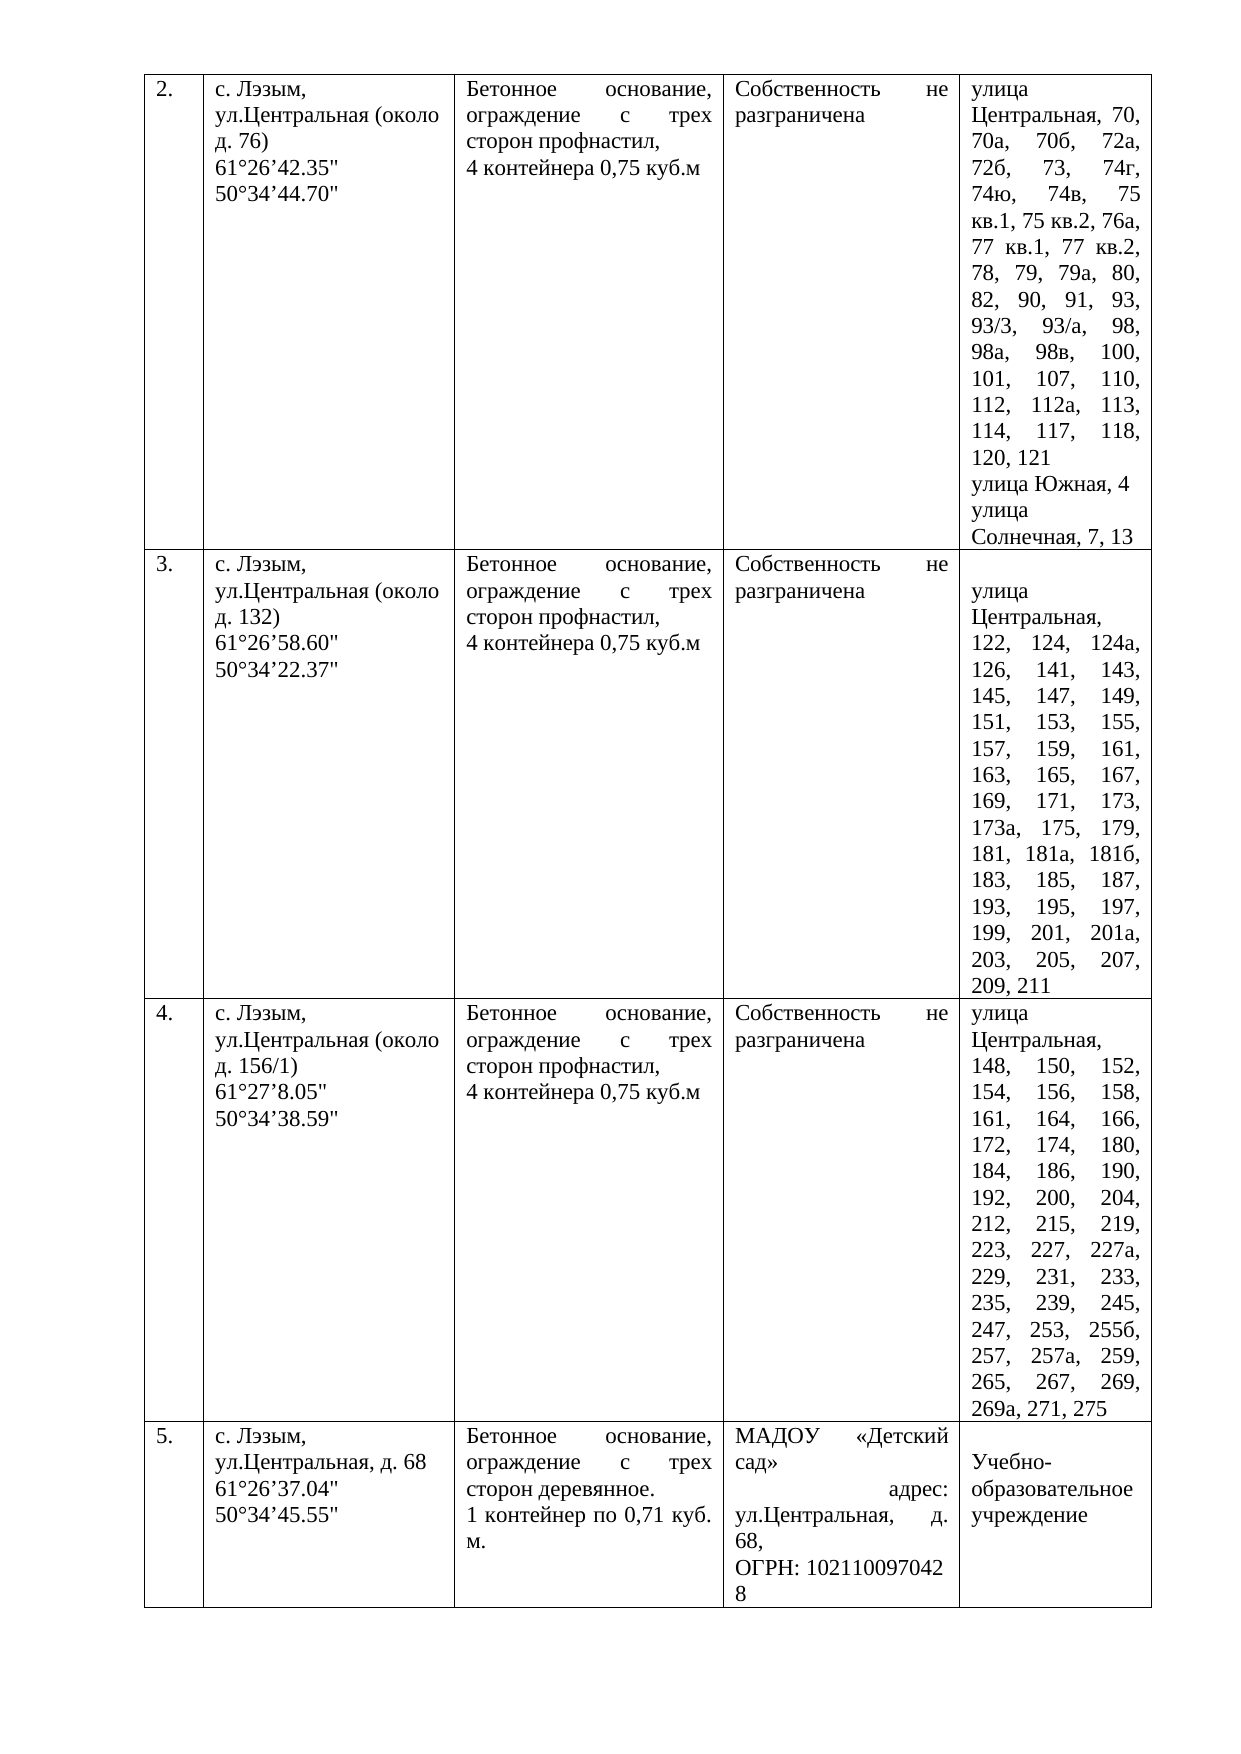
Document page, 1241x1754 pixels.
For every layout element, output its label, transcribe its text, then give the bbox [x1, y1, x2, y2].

table_cell улица Центральная, 148, 150, 152, 154, 156, 158, 161, 164, 166, 172, 174, 180, 184, 186, 190, 192, 200, 204, 212, 215, 219, 223, 227, 227а, 229, 231, 233, 235, 239, 245, 247, 253, 255б, 257, 257а, 259, 265, 267, 269, 269а, 271, 275 [960, 999, 1151, 1421]
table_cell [455, 75, 723, 549]
table_cell 5. [145, 1422, 203, 1607]
table_cell 4. [145, 999, 203, 1421]
table_cell с. Лэзым, ул.Центральная (около д. 132) 61°26’58.60" 50°34’22.37" [204, 550, 454, 998]
table_cell Собственность не разграничена [724, 550, 959, 998]
table_cell Собственность не разграничена [724, 999, 959, 1421]
table_cell Бетонное основание, ограждение с трех сторон профнастил, 4 контейнера 0,75 куб.м [455, 999, 723, 1421]
table_cell улица Центральная, 122, 124, 124а, 126, 141, 143, 145, 147, 149, 151, 153, 155, 157, 159, 161, 163, 165, 167, 169, 171, 173, 173а, 175, 179, 181, 181а, 181б, 183, 185, 187, 193, 195, 197, 199, 201, 201а, 203, 205, 207, 209, 211 [960, 550, 1151, 998]
table_cell Бетонное основание, ограждение с трех сторон профнастил, 4 контейнера 0,75 куб.м [455, 550, 723, 998]
table_cell 3. [145, 550, 203, 998]
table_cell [724, 75, 959, 549]
table_cell улица Центральная, 70, 70а, 70б, 72а, 72б, 73, 74г, 74ю, 74в, 75 кв.1, 75 кв.2, 76а, 77 кв.1, 77 кв.2, 78, 79, 79а, 80, 82, 90, 91, 93, 93/3, 93/а, 98, 98а, 98в, 100, 101, 107, 110, 112, 112а, 113, 114, 117, 118, 120, 121 улица Южная, 4 улица Солнечная, 7, 13 [960, 75, 1151, 549]
table_cell Учебно-образовательное учреждение [960, 1422, 1151, 1607]
table_cell 2. [145, 75, 203, 549]
table_cell с. Лэзым, ул.Центральная, д. 68 61°26’37.04" 50°34’45.55" [204, 1422, 454, 1607]
table_cell с. Лэзым, ул.Центральная (около д. 76) 61°26’42.35" 50°34’44.70" [204, 75, 454, 549]
table_cell Бетонное основание, ограждение с трех сторон деревянное. 1 контейнер по 0,71 куб. м. [455, 1422, 723, 1607]
table_cell с. Лэзым, ул.Центральная (около д. 156/1) 61°27’8.05" 50°34’38.59" [204, 999, 454, 1421]
table_cell МАДОУ «Детский сад» адрес: ул.Центральная, д. 68, ОГРН: 1021100970428 [724, 1422, 959, 1607]
